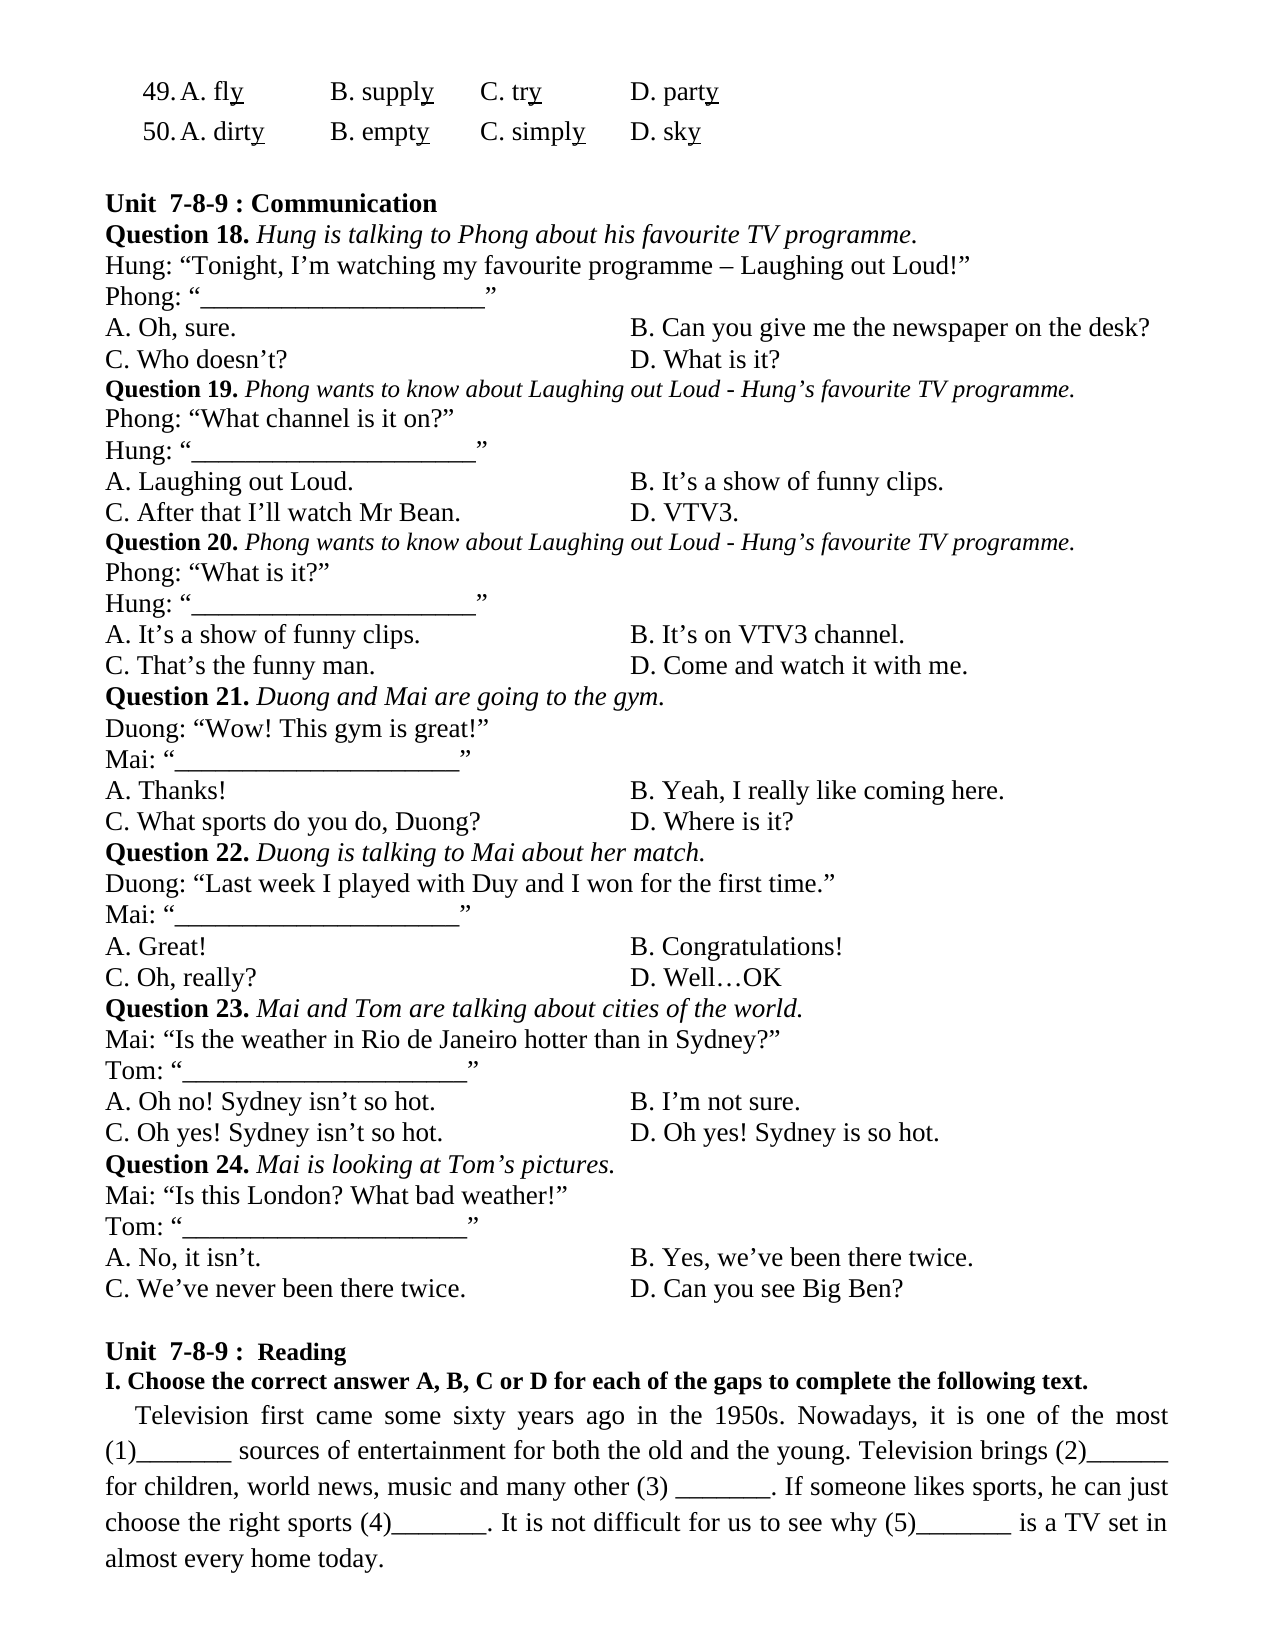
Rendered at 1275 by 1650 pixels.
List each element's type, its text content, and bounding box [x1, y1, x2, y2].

text C. What sports do you do, Duong? D. Where is it? [105, 805, 1170, 836]
text Phong: “What is it?” [105, 556, 1170, 587]
text Tom: “_____________________” [105, 1054, 1170, 1085]
text Unit 7-8-9 : Reading [105, 1334, 1170, 1366]
text C. Oh yes! Sydney isn’t so hot. D. Oh yes! Sydney is so hot. [105, 1117, 1170, 1148]
text C. That’s the funny man. D. Come and watch it with me. [105, 649, 1170, 681]
list A. fly B. supply C. try D. party [142, 75, 1170, 106]
text C. Oh, really? D. Well…OK [105, 961, 1170, 992]
text A. Oh, sure. B. Can you give me the newspaper on the desk? [105, 312, 1170, 343]
text Hung: “_____________________” [105, 587, 1170, 618]
text A. It’s a show of funny clips. B. It’s on VTV3 channel. [105, 618, 1170, 649]
text Tom: “_____________________” [105, 1210, 1170, 1241]
text Hung: “Tonight, I’m watching my favourite programme – Laughing out Loud!” [105, 249, 1170, 280]
text C. After that I’ll watch Mr Bean. D. VTV3. [105, 496, 1170, 527]
text Question 19. Phong wants to know about Laughing out Loud - Hung’s favourite TV programme. [105, 374, 1170, 403]
text Phong: “_____________________” [105, 280, 1170, 312]
text A. Laughing out Loud. B. It’s a show of funny clips. [105, 465, 1170, 496]
text Question 22. Duong is talking to Mai about her match. [105, 836, 1170, 867]
text Question 21. Duong and Mai are going to the gym. [105, 681, 1170, 712]
text Television first came some sixty years ago in the 1950s. Nowadays, it is one of the most (1)_______ sources of entertainment for both the old and the young. Television brings (2)______ for children, world news, music and many other (3) _______. If someone likes sports, he can just choose the right sports (4)_______. It is not difficult for us to see why (5)_______ is a TV set in almost every home today. [105, 1399, 1170, 1573]
text Question 23. Mai and Tom are talking about cities of the world. [105, 992, 1170, 1023]
text Duong: “Wow! This gym is great!” [105, 712, 1170, 743]
text Mai: “_____________________” [105, 743, 1170, 774]
text Phong: “What channel is it on?” [105, 403, 1170, 434]
text C. Who doesn’t? D. What is it? [105, 343, 1170, 374]
list A. dirty B. empty C. simply D. sky [142, 115, 1170, 147]
text Question 18. Hung is talking to Phong about his favourite TV programme. [105, 218, 1170, 249]
text Mai: “Is the weather in Rio de Janeiro hotter than in Sydney?” [105, 1023, 1170, 1054]
text I. Choose the correct answer A, B, C or D for each of the gaps to complete the following text. [105, 1366, 1170, 1394]
text Unit 7-8-9 : Communication [105, 187, 1170, 218]
text Mai: “_____________________” [105, 898, 1170, 930]
text C. We’ve never been there twice. D. Can you see Big Ben? [105, 1272, 1170, 1303]
text A. Thanks! B. Yeah, I really like coming here. [105, 774, 1170, 805]
text Question 24. Mai is looking at Tom’s pictures. [105, 1148, 1170, 1179]
text Hung: “_____________________” [105, 434, 1170, 465]
text Duong: “Last week I played with Duy and I won for the first time.” [105, 867, 1170, 898]
text A. No, it isn’t. B. Yes, we’ve been there twice. [105, 1241, 1170, 1272]
text Question 20. Phong wants to know about Laughing out Loud - Hung’s favourite TV programme. [105, 527, 1170, 556]
text A. Oh no! Sydney isn’t so hot. B. I’m not sure. [105, 1085, 1170, 1117]
text Mai: “Is this London? What bad weather!” [105, 1179, 1170, 1210]
text A. Great! B. Congratulations! [105, 930, 1170, 961]
